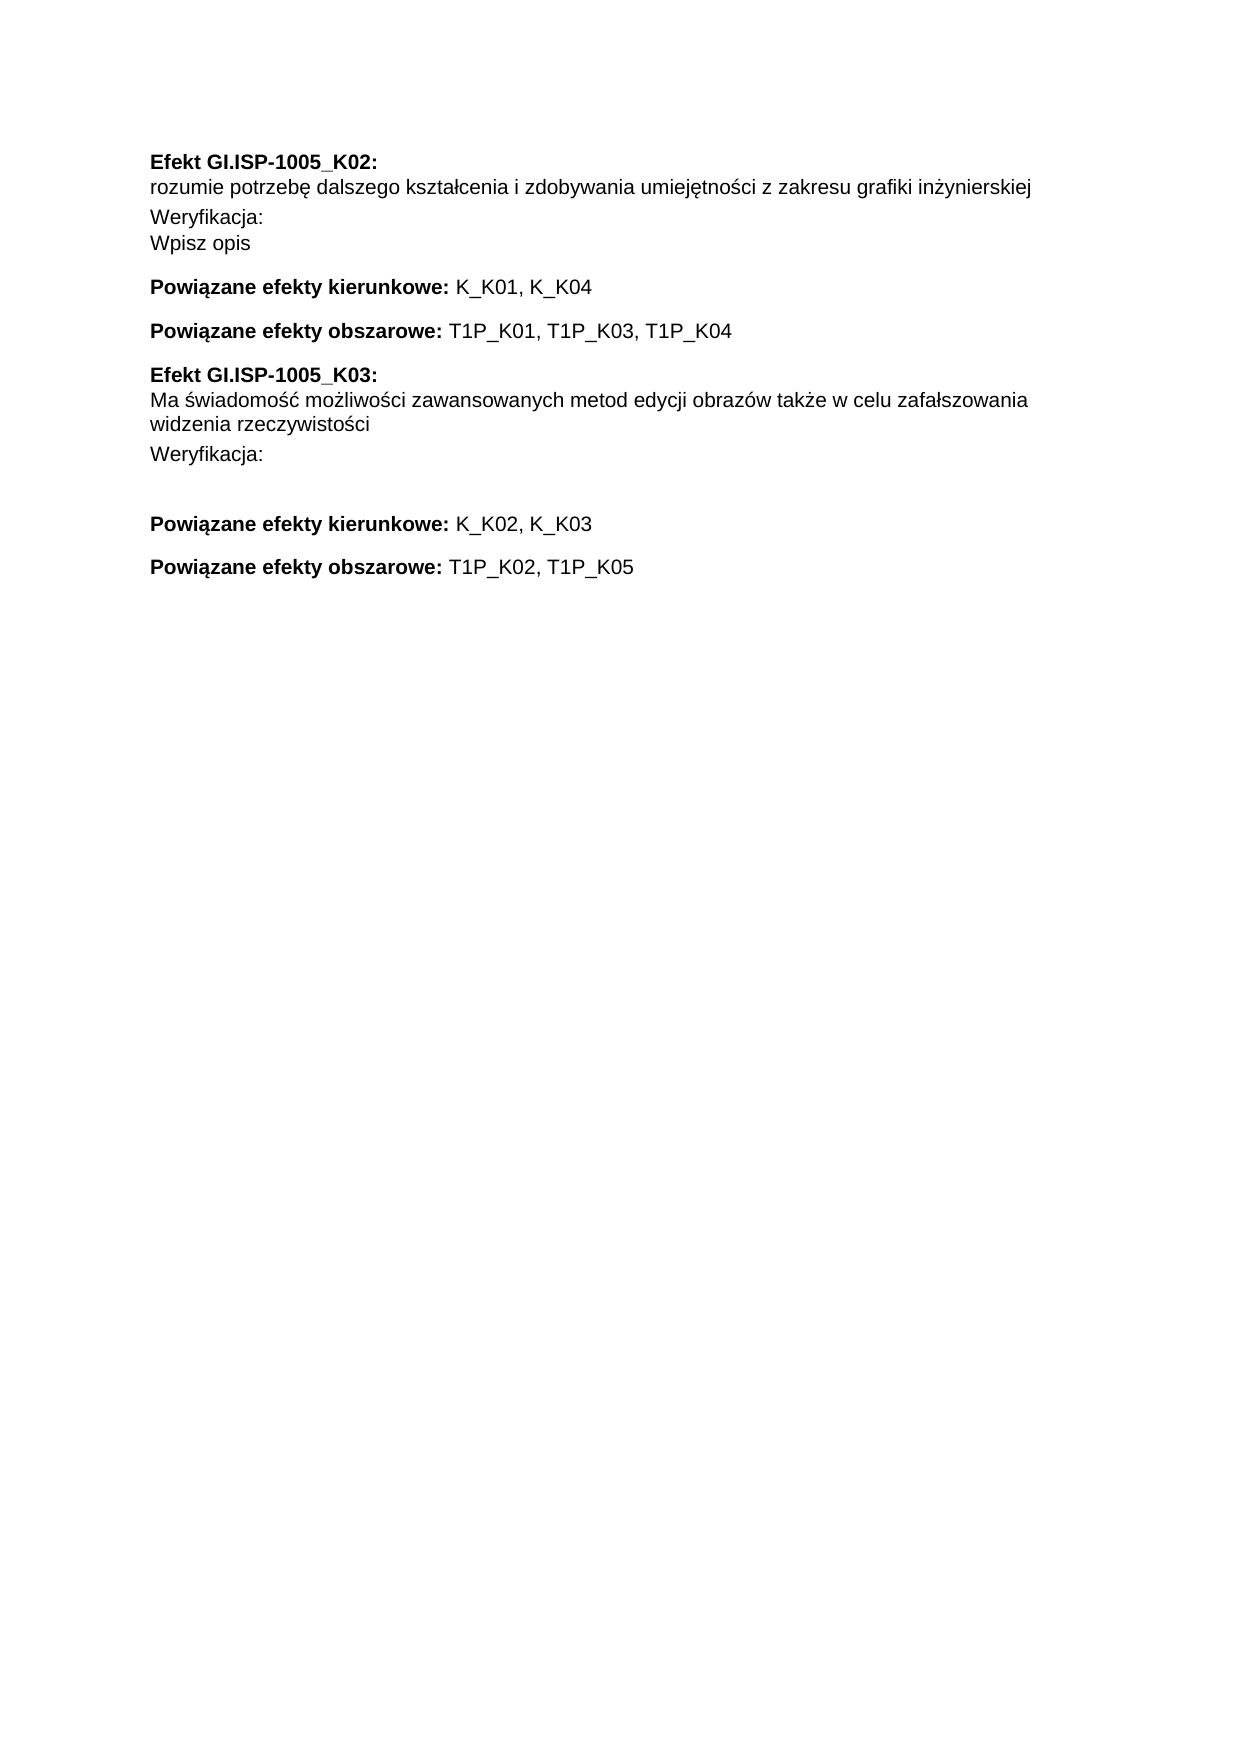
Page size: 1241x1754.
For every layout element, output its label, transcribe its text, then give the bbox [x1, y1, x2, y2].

text Powiązane efekty kierunkowe: K_K01, K_K04 [150, 275, 1090, 299]
text Wpisz opis [150, 231, 1090, 255]
text Ma świadomość możliwości zawansowanych metod edycji obrazów także w celu zafałszowania widzenia rzeczywistości [150, 387, 1090, 435]
text rozumie potrzebę dalszego kształcenia i zdobywania umiejętności z zakresu grafiki inżynierskiej [150, 175, 1090, 199]
text Efekt GI.ISP-1005_K03: [150, 362, 1090, 386]
text Powiązane efekty obszarowe: T1P_K02, T1P_K05 [150, 555, 1090, 579]
text Weryfikacja: [150, 442, 1090, 466]
text Powiązane efekty kierunkowe: K_K02, K_K03 [150, 511, 1090, 535]
text Powiązane efekty obszarowe: T1P_K01, T1P_K03, T1P_K04 [150, 319, 1090, 343]
text Efekt GI.ISP-1005_K02: [150, 150, 1090, 174]
text Weryfikacja: [150, 205, 1090, 229]
